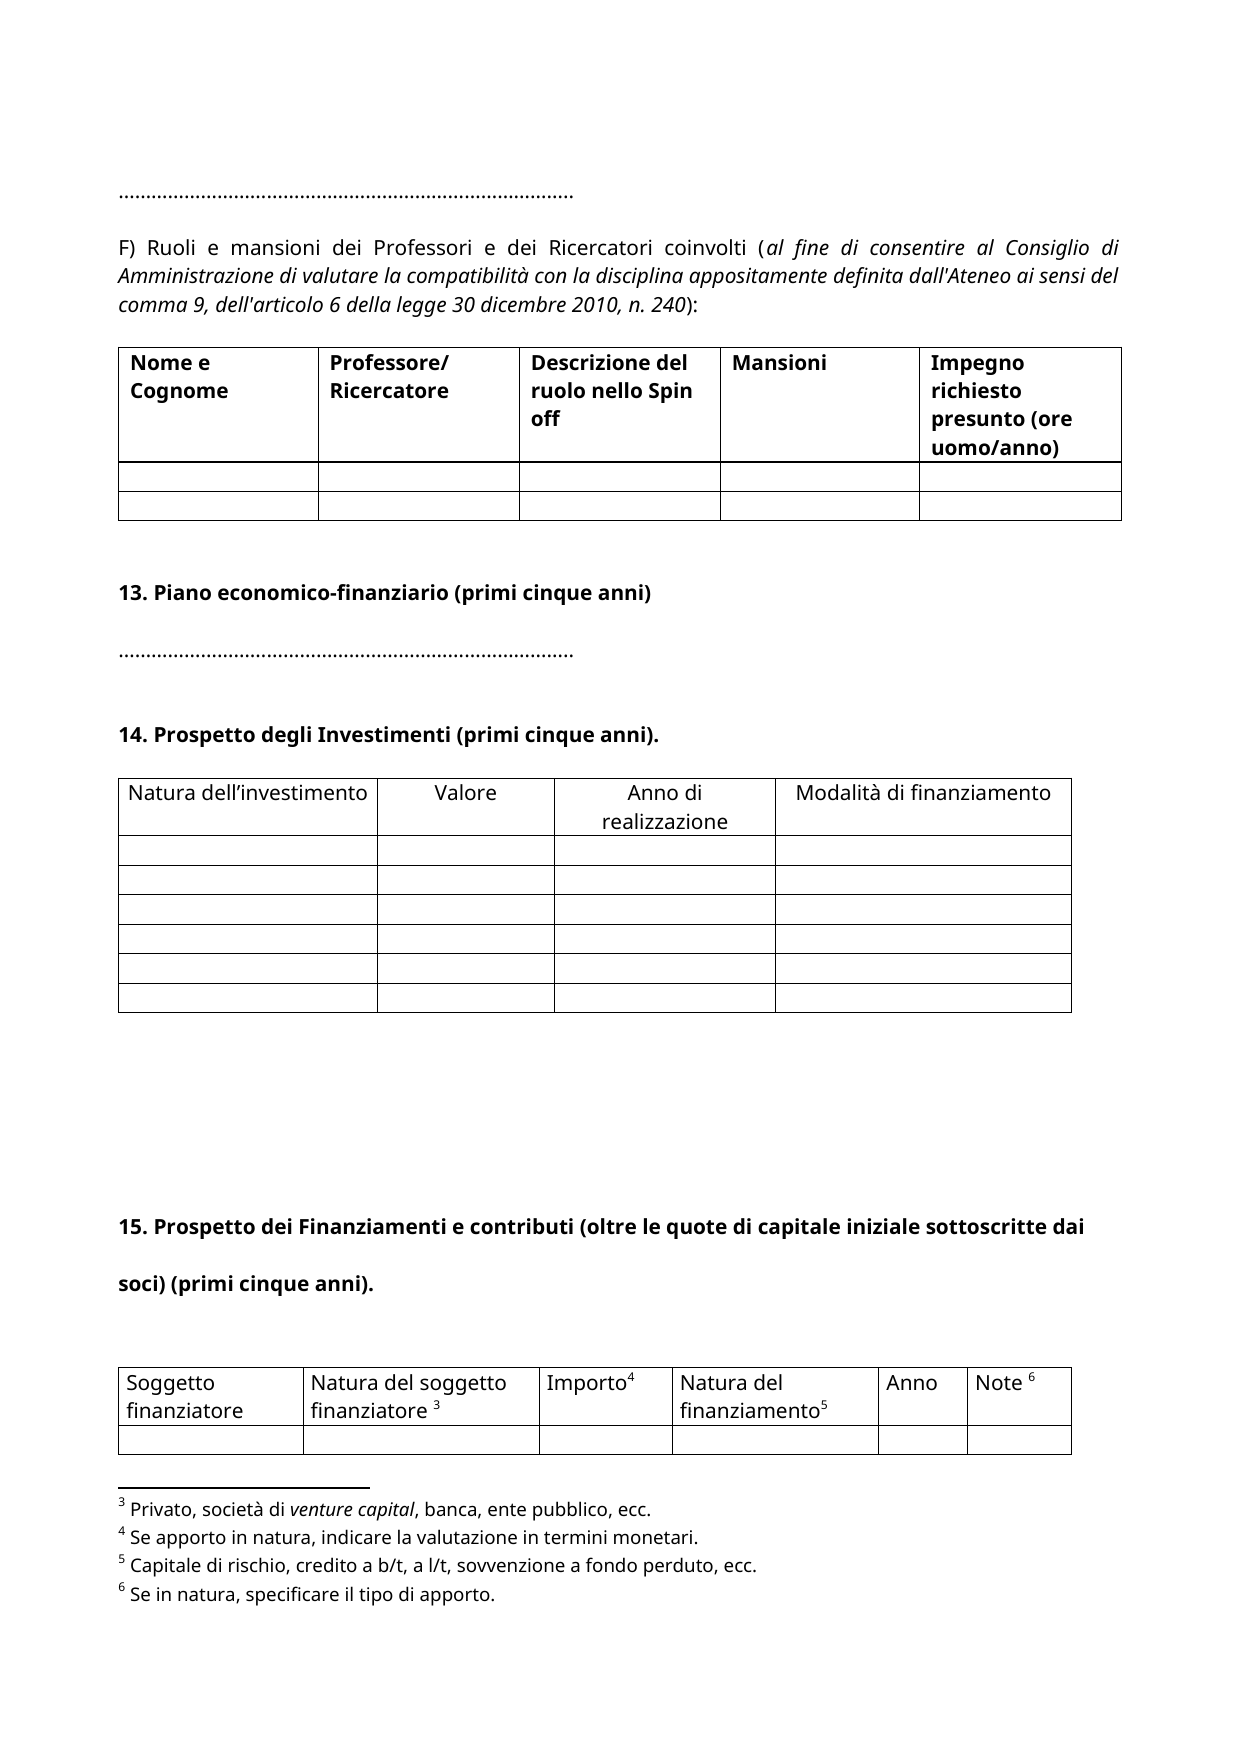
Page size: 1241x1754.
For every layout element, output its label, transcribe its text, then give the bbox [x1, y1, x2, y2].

table_cell [319, 492, 519, 520]
table_cell [378, 954, 554, 983]
table_cell [119, 954, 377, 983]
table_cell [119, 984, 377, 1012]
table_cell [968, 1426, 1071, 1454]
table_cell [119, 895, 377, 924]
table_header Anno [879, 1368, 967, 1425]
table_cell [555, 866, 775, 894]
text ……………………………………………………………………….. [118, 635, 1122, 664]
table_cell [920, 492, 1121, 520]
table_cell [776, 925, 1071, 953]
table_header Professore/ Ricercatore [319, 348, 519, 461]
table_cell [119, 463, 318, 491]
table_cell [119, 1426, 303, 1454]
table_header Natura dell’investimento [119, 779, 377, 835]
table_header Nome e Cognome [119, 348, 318, 461]
table_cell [776, 984, 1071, 1012]
table_cell [378, 984, 554, 1012]
table_cell [673, 1426, 878, 1454]
table_cell [119, 925, 377, 953]
table_cell [776, 836, 1071, 865]
table_header Natura del soggetto finanziatore [304, 1368, 539, 1425]
text 14. Prospetto degli Investimenti (primi cinque anni). [118, 721, 1122, 749]
table_cell [555, 925, 775, 953]
text 13. Piano economico-finanziario (primi cinque anni) [118, 578, 1122, 607]
table_cell [920, 463, 1121, 491]
table_header Soggetto finanziatore [119, 1368, 303, 1425]
table_cell [540, 1426, 672, 1454]
table_cell [378, 836, 554, 865]
table_header Valore [378, 779, 554, 835]
table_cell [119, 866, 377, 894]
table_cell [378, 866, 554, 894]
text F) Ruoli e mansioni dei Professori e dei Ricercatori coinvolti (al fine di consentire al Consiglio di Amministrazione di valutare la compatibilità con la disciplina appositamente definita dall'Ateneo ai sensi del comma 9, dell'articolo 6 della legge 30 dicembre 2010, n. 240): [118, 233, 1122, 318]
table_header Modalità di finanziamento [776, 779, 1071, 835]
table_cell [304, 1426, 539, 1454]
table_cell [520, 492, 720, 520]
table_cell [555, 895, 775, 924]
table_cell [776, 866, 1071, 894]
table_header Natura del finanziamento [673, 1368, 878, 1425]
table_header Note [968, 1368, 1071, 1425]
text ……………………………………………………………………….. [118, 176, 1122, 204]
table_cell [555, 836, 775, 865]
table_cell [776, 895, 1071, 924]
table_header Impegno richiesto presunto (ore uomo/anno) [920, 348, 1121, 461]
table_cell [378, 925, 554, 953]
table_cell [555, 984, 775, 1012]
table_header Anno di realizzazione [555, 779, 775, 835]
table_cell [721, 492, 919, 520]
table_cell [879, 1426, 967, 1454]
table_cell [555, 954, 775, 983]
text 15. Prospetto dei Finanziamenti e contributi (oltre le quote di capitale iniziale sottoscritte dai soci) (primi cinque anni). [118, 1212, 1122, 1298]
table_cell [776, 954, 1071, 983]
table_header Mansioni [721, 348, 919, 461]
table_cell [520, 463, 720, 491]
table_cell [119, 836, 377, 865]
table_cell [119, 492, 318, 520]
table_header Descrizione del ruolo nello Spin off [520, 348, 720, 461]
table_header Importo [540, 1368, 672, 1425]
table_cell [319, 463, 519, 491]
table_cell [721, 463, 919, 491]
table_cell [378, 895, 554, 924]
